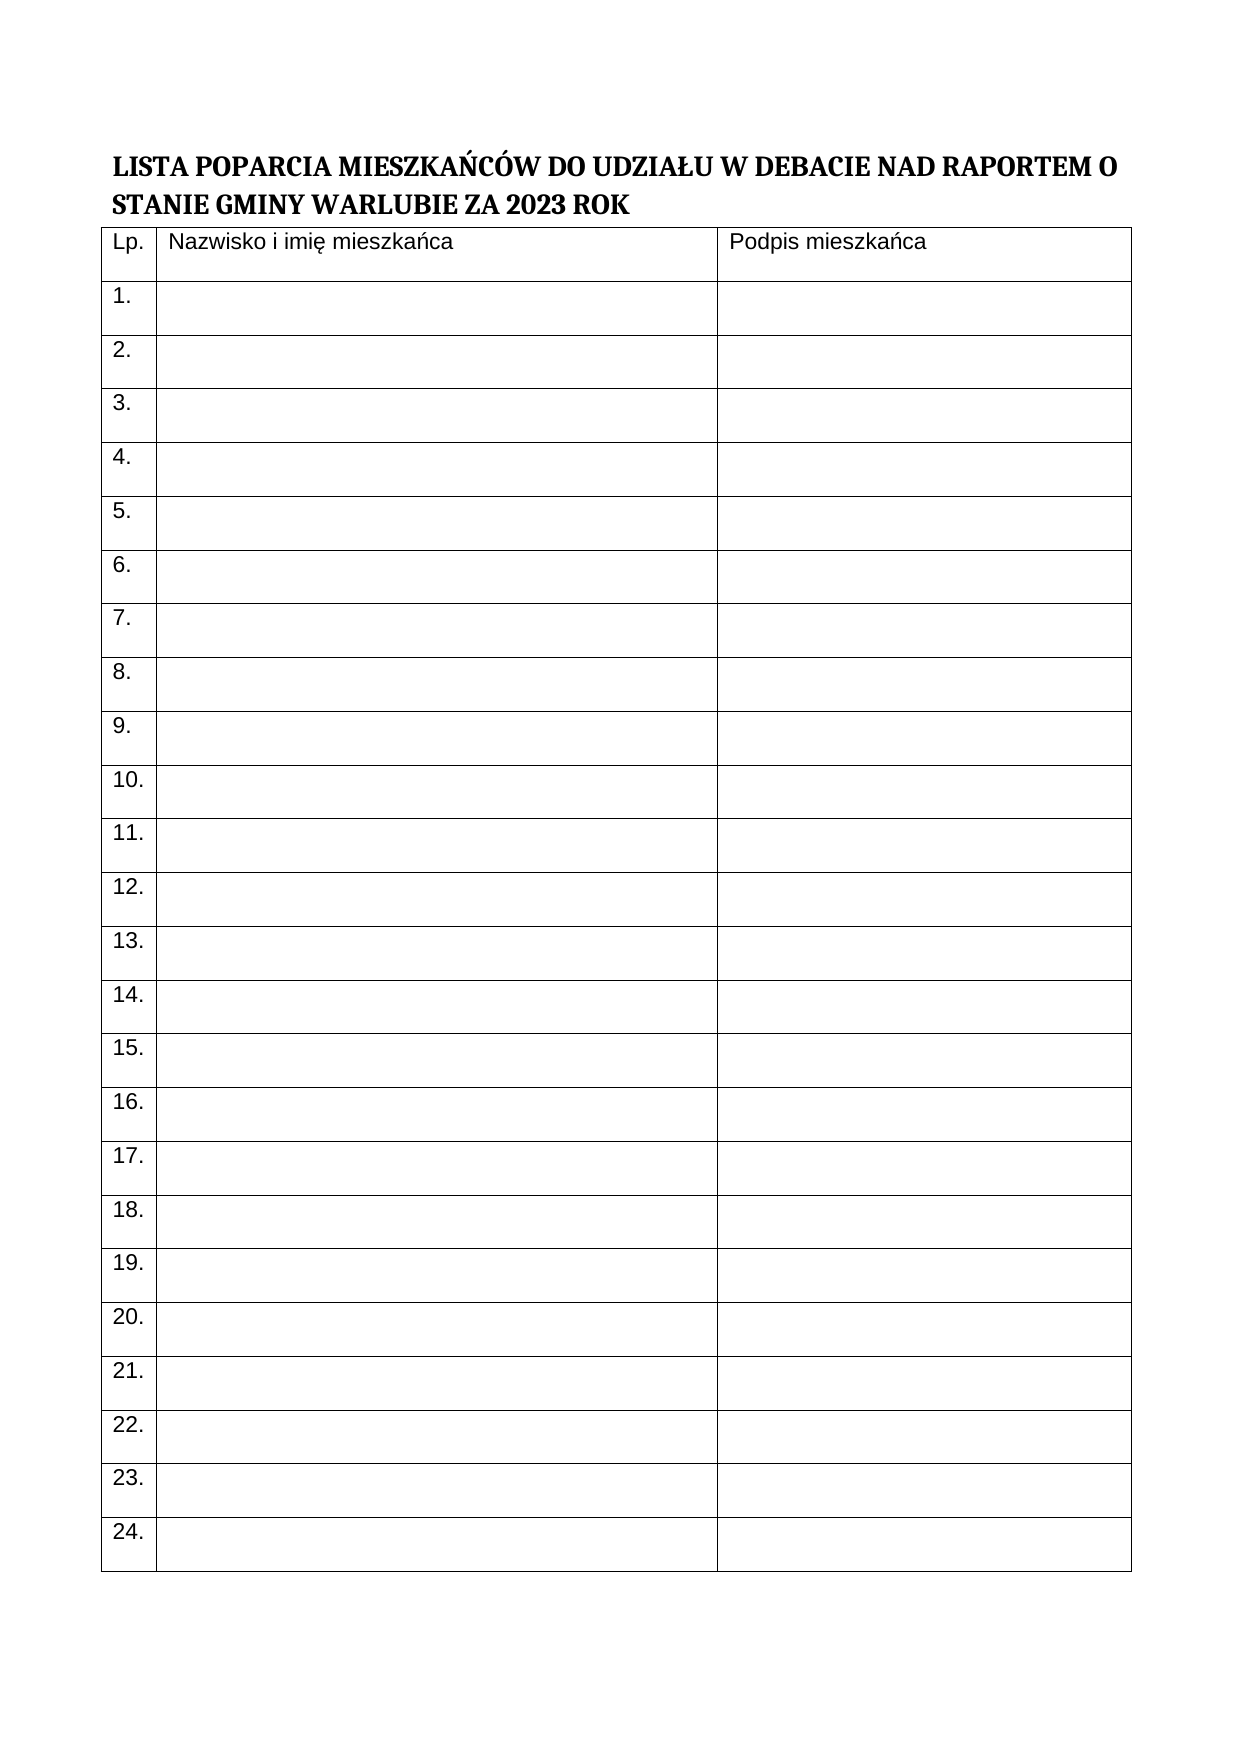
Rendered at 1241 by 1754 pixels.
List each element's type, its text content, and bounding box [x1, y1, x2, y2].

table_cell [157, 282, 717, 334]
table_cell [157, 443, 717, 496]
table_cell [718, 1411, 1131, 1463]
table_cell [157, 766, 717, 818]
table_cell [718, 819, 1131, 872]
table_cell 15. [102, 1034, 156, 1087]
table_cell [718, 1196, 1131, 1248]
table_cell 14. [102, 981, 156, 1033]
table_cell [718, 658, 1131, 711]
table_cell [718, 1249, 1131, 1302]
table_cell 13. [102, 927, 156, 979]
table_cell [157, 1088, 717, 1141]
table_cell [718, 1303, 1131, 1356]
table_cell [718, 1142, 1131, 1194]
table_cell [157, 981, 717, 1033]
table_cell [718, 389, 1131, 442]
table_cell 7. [102, 604, 156, 657]
table_cell [157, 658, 717, 711]
table_cell [718, 551, 1131, 603]
table_cell [718, 1088, 1131, 1141]
table_cell 10. [102, 766, 156, 818]
table_cell 19. [102, 1249, 156, 1302]
table_cell [157, 1357, 717, 1409]
table_cell 3. [102, 389, 156, 442]
table_cell [718, 1357, 1131, 1409]
table_cell [157, 1464, 717, 1517]
table_cell 2. [102, 336, 156, 388]
table_cell [157, 1196, 717, 1248]
table_cell 16. [102, 1088, 156, 1141]
table_cell [157, 389, 717, 442]
table_cell 6. [102, 551, 156, 603]
table_cell 5. [102, 497, 156, 549]
table_cell [718, 712, 1131, 764]
table_cell [157, 551, 717, 603]
table_cell [718, 604, 1131, 657]
table_cell [718, 766, 1131, 818]
table_cell [157, 1142, 717, 1194]
table_cell [157, 1249, 717, 1302]
table_cell [718, 336, 1131, 388]
table_cell [718, 1518, 1131, 1571]
table_cell 22. [102, 1411, 156, 1463]
table_cell 20. [102, 1303, 156, 1356]
table_cell [157, 712, 717, 764]
table_cell 8. [102, 658, 156, 711]
table_cell [157, 1411, 717, 1463]
table_cell 21. [102, 1357, 156, 1409]
table_cell [718, 927, 1131, 979]
table_cell [157, 819, 717, 872]
table_cell 9. [102, 712, 156, 764]
table_cell [157, 336, 717, 388]
table_cell 18. [102, 1196, 156, 1248]
table_header Lp. [102, 228, 156, 281]
table_cell [157, 497, 717, 549]
table_cell [718, 873, 1131, 926]
table_cell [157, 1518, 717, 1571]
table_cell 17. [102, 1142, 156, 1194]
table_header Podpis mieszkańca [718, 228, 1131, 281]
table_cell 4. [102, 443, 156, 496]
table_cell [718, 282, 1131, 334]
table_cell 24. [102, 1518, 156, 1571]
table_cell 11. [102, 819, 156, 872]
subtitle LISTA POPARCIA MIESZKAŃCÓW DO UDZIAŁU W DEBACIE NAD RAPORTEM O STANIE GMINY WARLUBIE ZA 2023 ROK [112, 150, 1128, 222]
table_cell [157, 604, 717, 657]
table_cell [157, 1303, 717, 1356]
table_cell [157, 1034, 717, 1087]
table_cell 23. [102, 1464, 156, 1517]
table_cell [157, 873, 717, 926]
table_cell [718, 1034, 1131, 1087]
table_cell 12. [102, 873, 156, 926]
table_cell [718, 443, 1131, 496]
table_cell [718, 981, 1131, 1033]
table_cell [718, 497, 1131, 549]
table_cell 1. [102, 282, 156, 334]
table_cell [157, 927, 717, 979]
table_cell [718, 1464, 1131, 1517]
table_header Nazwisko i imię mieszkańca [157, 228, 717, 281]
